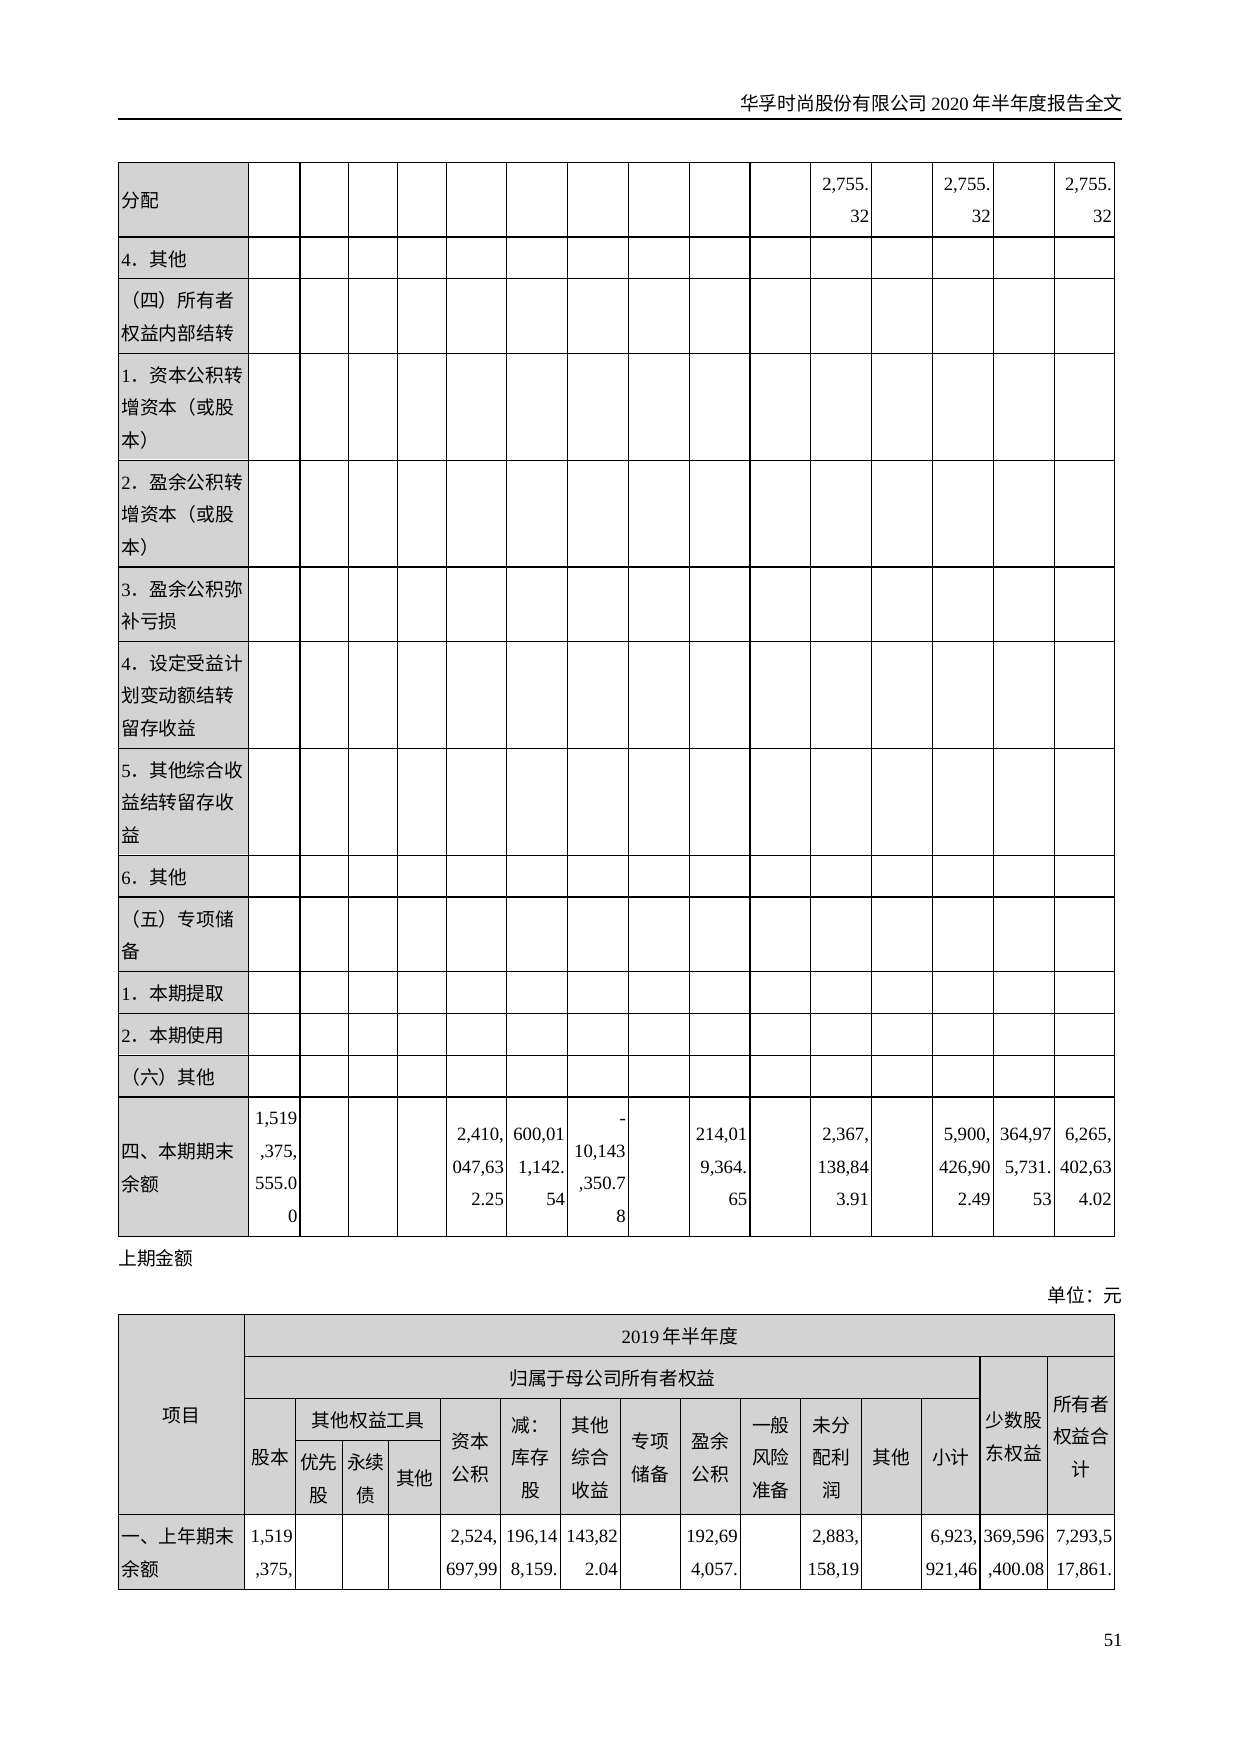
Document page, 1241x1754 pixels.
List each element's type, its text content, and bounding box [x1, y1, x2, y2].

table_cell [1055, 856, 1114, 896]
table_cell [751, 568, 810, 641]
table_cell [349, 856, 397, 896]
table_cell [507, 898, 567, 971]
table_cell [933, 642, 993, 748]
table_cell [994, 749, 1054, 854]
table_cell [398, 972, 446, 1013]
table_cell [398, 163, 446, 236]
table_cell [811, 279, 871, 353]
text 上期金额 [118, 1241, 1122, 1273]
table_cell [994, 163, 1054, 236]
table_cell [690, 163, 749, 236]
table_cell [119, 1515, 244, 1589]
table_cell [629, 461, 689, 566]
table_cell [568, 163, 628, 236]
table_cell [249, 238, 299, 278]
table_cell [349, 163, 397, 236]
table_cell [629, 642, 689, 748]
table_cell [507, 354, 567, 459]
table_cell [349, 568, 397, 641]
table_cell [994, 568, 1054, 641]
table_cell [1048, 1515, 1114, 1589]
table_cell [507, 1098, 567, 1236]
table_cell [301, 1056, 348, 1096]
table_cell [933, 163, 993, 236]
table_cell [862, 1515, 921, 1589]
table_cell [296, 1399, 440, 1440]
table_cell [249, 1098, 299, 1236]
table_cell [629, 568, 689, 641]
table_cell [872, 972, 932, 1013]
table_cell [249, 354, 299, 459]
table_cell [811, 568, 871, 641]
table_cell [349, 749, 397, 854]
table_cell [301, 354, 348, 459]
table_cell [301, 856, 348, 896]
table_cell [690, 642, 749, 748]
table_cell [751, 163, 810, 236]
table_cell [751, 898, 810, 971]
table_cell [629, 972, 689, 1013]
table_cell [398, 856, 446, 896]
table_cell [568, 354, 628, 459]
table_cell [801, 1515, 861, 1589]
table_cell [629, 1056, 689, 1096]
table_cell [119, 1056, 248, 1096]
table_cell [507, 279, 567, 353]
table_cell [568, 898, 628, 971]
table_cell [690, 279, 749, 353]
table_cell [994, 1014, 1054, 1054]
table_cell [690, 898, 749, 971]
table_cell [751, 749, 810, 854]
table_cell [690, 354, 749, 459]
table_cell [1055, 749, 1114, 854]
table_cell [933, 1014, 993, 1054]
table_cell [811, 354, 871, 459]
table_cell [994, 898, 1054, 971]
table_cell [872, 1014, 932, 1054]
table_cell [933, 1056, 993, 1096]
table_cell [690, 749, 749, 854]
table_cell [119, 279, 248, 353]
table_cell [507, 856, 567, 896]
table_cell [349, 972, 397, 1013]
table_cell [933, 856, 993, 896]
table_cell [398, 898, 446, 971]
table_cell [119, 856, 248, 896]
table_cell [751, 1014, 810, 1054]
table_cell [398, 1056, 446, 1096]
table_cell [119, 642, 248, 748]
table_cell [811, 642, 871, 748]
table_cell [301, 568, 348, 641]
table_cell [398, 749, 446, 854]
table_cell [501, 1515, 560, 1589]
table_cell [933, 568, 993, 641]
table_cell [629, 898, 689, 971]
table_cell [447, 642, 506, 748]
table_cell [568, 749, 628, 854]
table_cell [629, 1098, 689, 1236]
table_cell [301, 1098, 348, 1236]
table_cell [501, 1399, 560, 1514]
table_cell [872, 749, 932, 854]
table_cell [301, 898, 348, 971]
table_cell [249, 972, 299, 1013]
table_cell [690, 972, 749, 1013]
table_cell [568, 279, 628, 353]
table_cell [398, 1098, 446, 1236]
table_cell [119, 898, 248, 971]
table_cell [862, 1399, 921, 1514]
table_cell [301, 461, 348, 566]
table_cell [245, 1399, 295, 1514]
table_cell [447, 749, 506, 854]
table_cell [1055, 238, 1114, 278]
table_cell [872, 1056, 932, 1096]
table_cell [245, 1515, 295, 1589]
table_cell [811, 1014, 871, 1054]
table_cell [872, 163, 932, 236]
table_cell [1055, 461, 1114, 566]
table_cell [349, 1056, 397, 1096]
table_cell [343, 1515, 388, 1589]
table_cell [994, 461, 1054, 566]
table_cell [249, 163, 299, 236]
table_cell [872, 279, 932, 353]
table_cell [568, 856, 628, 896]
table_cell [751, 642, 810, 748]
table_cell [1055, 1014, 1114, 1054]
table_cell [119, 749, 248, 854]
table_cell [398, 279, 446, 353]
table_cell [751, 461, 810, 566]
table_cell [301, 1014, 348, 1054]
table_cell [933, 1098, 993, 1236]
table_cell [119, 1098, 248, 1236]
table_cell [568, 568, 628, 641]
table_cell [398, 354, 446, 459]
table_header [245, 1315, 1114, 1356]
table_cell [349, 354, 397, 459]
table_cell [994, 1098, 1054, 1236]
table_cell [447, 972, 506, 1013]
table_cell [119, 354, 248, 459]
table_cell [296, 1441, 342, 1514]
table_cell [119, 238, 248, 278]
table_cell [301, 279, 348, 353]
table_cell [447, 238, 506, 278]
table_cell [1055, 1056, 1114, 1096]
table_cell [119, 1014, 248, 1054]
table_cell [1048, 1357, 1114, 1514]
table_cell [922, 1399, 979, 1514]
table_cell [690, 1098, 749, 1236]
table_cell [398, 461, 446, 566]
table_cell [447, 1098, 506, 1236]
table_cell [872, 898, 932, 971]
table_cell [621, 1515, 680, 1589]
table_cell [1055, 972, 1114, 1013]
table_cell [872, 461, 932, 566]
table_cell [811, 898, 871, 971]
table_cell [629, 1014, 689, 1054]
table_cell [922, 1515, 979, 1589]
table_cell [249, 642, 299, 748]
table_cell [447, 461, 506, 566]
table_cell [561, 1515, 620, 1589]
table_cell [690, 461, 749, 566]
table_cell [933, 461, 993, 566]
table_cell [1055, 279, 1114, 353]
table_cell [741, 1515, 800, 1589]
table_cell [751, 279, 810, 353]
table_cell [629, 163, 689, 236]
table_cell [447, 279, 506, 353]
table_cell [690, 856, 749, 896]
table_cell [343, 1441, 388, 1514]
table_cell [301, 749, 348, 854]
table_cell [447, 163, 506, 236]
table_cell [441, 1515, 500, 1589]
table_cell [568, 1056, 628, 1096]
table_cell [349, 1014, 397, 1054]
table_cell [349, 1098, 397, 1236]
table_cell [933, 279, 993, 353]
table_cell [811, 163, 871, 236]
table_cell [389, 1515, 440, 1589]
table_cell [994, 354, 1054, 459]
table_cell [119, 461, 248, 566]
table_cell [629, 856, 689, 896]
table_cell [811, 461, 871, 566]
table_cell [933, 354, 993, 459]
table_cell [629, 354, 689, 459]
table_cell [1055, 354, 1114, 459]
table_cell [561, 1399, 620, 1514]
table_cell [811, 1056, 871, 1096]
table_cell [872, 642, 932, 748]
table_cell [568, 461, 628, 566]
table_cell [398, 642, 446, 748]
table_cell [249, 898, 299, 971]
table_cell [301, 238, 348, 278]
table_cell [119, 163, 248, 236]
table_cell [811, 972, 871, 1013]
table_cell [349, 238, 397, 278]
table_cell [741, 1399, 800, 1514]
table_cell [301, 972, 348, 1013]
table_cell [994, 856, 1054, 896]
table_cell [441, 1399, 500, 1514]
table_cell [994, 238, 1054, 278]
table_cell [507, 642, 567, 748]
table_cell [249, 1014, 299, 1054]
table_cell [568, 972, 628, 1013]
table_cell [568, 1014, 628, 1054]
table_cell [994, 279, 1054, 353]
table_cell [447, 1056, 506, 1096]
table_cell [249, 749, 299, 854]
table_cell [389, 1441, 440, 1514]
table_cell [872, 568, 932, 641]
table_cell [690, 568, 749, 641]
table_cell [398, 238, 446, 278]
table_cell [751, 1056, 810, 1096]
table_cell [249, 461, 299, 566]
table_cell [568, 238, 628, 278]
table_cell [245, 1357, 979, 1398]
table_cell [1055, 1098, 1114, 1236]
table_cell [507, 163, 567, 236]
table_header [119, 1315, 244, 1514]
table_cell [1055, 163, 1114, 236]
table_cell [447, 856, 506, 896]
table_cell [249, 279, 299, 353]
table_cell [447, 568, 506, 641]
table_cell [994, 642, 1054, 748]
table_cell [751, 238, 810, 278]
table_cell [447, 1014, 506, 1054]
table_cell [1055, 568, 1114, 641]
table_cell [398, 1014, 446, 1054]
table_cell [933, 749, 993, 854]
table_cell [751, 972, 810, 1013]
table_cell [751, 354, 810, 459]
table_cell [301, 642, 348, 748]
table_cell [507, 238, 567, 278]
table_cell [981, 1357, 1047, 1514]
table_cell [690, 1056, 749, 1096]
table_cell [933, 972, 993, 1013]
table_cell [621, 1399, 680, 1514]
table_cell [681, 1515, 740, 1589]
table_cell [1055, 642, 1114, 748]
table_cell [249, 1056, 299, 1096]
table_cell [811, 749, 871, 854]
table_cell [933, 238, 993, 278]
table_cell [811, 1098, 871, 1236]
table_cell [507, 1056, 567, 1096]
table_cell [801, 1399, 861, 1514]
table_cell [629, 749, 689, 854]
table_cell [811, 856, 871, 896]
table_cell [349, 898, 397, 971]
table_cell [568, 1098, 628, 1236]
text 单位：元 [118, 1278, 1122, 1310]
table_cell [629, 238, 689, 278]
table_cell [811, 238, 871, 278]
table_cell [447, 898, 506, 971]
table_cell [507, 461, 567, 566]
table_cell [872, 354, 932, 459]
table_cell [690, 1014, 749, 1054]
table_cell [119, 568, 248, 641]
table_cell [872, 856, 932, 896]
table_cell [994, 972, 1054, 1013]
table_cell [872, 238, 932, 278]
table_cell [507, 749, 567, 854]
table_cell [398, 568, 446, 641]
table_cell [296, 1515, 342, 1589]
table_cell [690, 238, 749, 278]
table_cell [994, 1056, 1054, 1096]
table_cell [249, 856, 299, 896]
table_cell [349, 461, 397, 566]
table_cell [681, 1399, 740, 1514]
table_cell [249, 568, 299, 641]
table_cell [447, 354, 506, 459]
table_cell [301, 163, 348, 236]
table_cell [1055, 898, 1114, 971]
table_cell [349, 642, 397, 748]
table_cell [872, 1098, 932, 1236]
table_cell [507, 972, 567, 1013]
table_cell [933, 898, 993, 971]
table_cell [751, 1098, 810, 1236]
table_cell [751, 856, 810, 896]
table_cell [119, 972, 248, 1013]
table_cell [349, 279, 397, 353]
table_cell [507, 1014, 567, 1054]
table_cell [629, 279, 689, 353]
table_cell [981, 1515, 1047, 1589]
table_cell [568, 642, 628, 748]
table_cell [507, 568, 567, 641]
